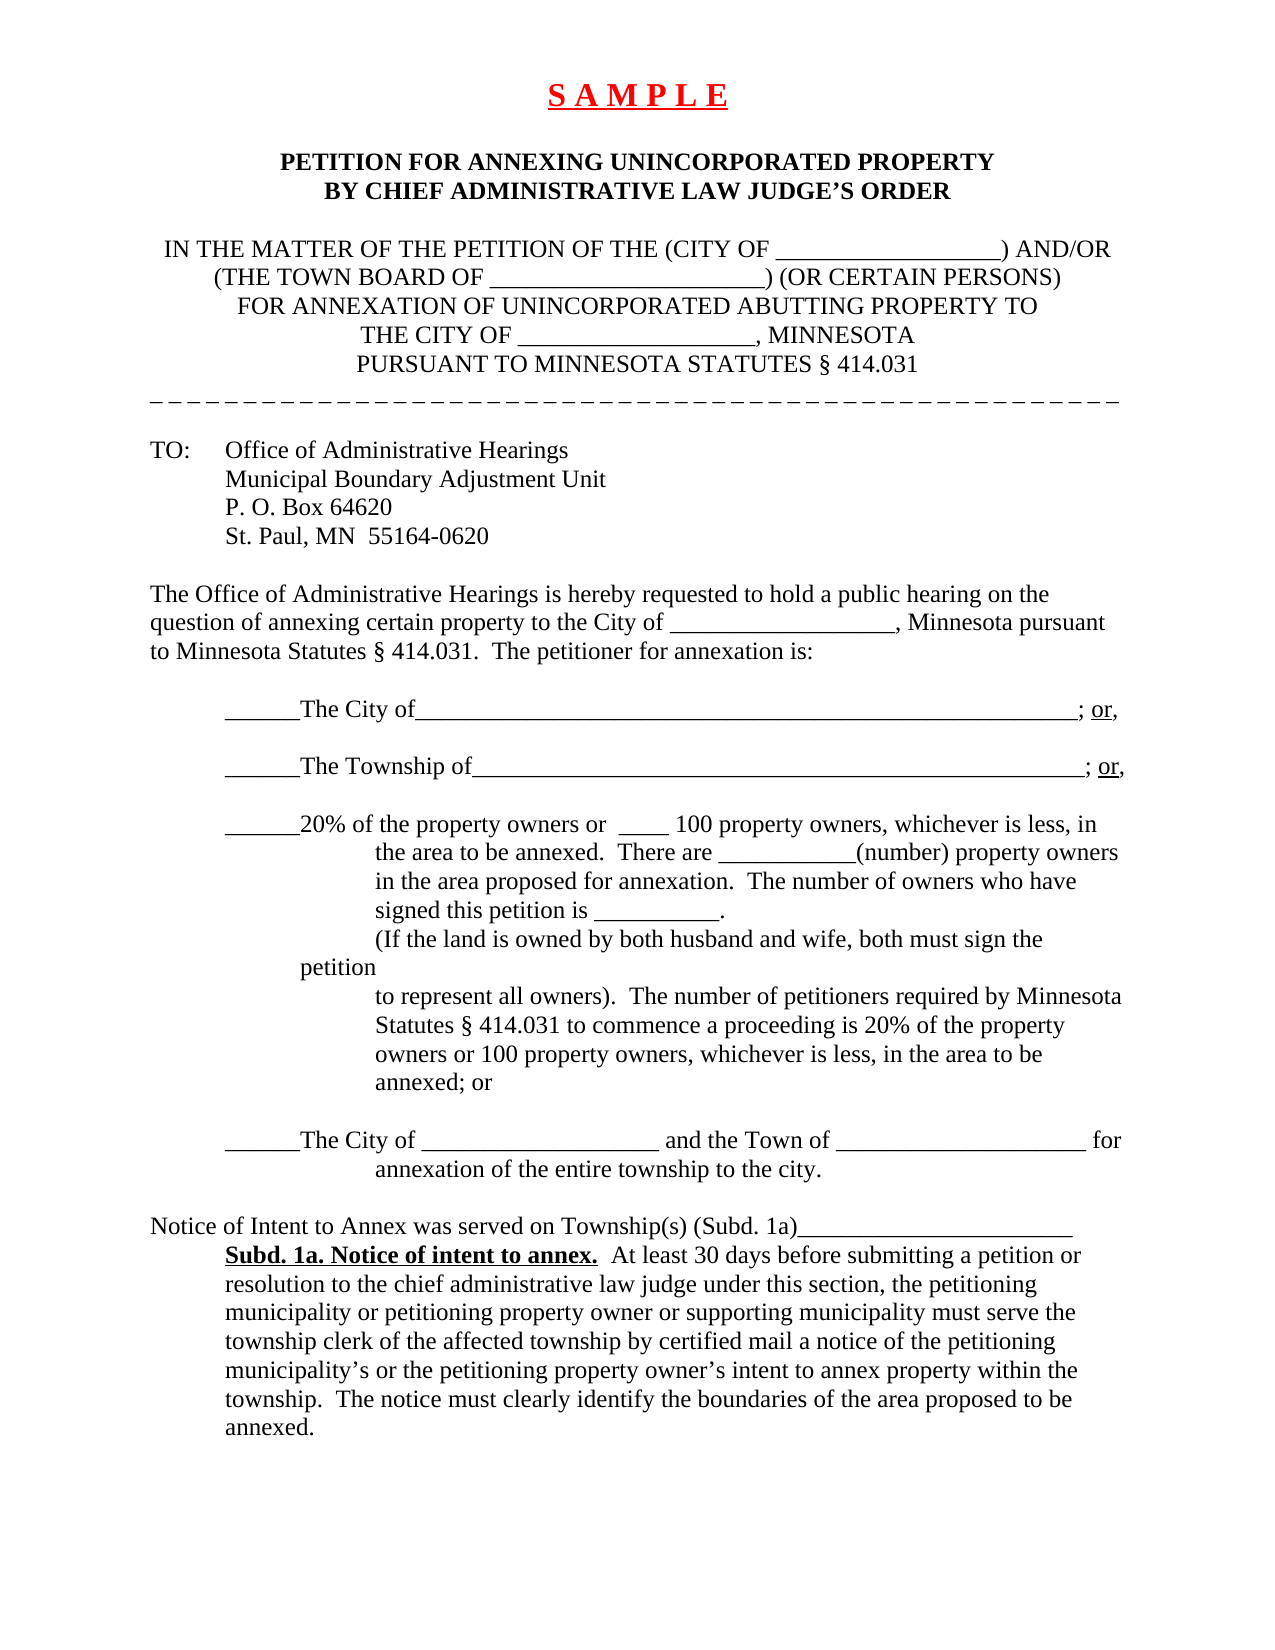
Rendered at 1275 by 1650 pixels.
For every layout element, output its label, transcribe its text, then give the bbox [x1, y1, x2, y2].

text the area to be annexed. There are ___________(number) property owners [150, 837, 1125, 866]
text Statutes § 414.031 to commence a proceeding is 20% of the property [300, 1010, 1125, 1039]
text ______20% of the property owners or ____ 100 property owners, whichever is less, in [150, 809, 1125, 837]
text TO: Office of Administrative Hearings [150, 435, 1125, 464]
text BY CHIEF ADMINISTRATIVE LAW JUDGE’S ORDER [150, 176, 1125, 205]
subtitle S A M P L E [150, 75, 1125, 113]
text The Office of Administrative Hearings is hereby requested to hold a public hearing on the question of annexing certain property to the City of __________________, Minnesota pursuant to Minnesota Statutes § 414.031. The petitioner for annexation is: [150, 579, 1125, 665]
text annexation of the entire township to the city. [150, 1154, 1125, 1182]
text Municipal Boundary Adjustment Unit [150, 464, 1125, 492]
text PURSUANT TO STATUTES § 414.031 [150, 349, 1125, 377]
text in the area proposed for annexation. The number of owners who have [150, 866, 1125, 895]
text IN THE MATTER OF THE PETITION OF THE (CITY OF __________________) AND/OR [150, 234, 1125, 262]
text annexed; or [300, 1067, 1125, 1096]
text of ___________________ and the Town of ____________________ for [150, 1125, 1125, 1154]
text Notice of Intent to Annex was served on Township(s) (Subd. 1a)______________________ [150, 1211, 1125, 1240]
text signed this petition is __________. [150, 895, 1125, 924]
text owners or 100 property owners, whichever is less, in the area to be [300, 1039, 1125, 1067]
text PETITION FOR ANNEXING UNINCORPORATED PROPERTY [150, 147, 1125, 176]
text Subd. 1a. Notice of intent to annex. At least 30 days before submitting a petition or resolution to the chief administrative law judge under this section, the petitioning municipality or petitioning property owner or supporting municipality must serve the township clerk of the affected township by certified mail a notice of the petitioning municipality’s or the petitioning property owner’s intent to annex property within the township. The notice must clearly identify the boundaries of the area proposed to be annexed. [225, 1240, 1125, 1441]
text FOR ANNEXATION OF UNINCORPORATED ABUTTING PROPERTY TO [150, 291, 1125, 320]
text (If the land is owned by both husband and wife, both must sign the petition [300, 924, 1125, 981]
text of_____________________________________________________; or, [150, 694, 1125, 722]
text (THE TOWN BOARD OF ______________________) (OR CERTAIN PERSONS) [150, 262, 1125, 291]
text _ _ _ _ _ _ _ _ _ _ _ _ _ _ _ _ _ _ _ _ _ _ _ _ _ _ _ _ _ _ _ _ _ _ _ _ _ _ _ _ _ _ _ _ _ _ _ _ _ _ _ _ [150, 377, 1125, 406]
text THE CITY OF ___________________, [150, 320, 1125, 349]
text to represent all owners). The number of petitioners required by [300, 981, 1125, 1010]
text of_________________________________________________; or, [150, 751, 1125, 780]
